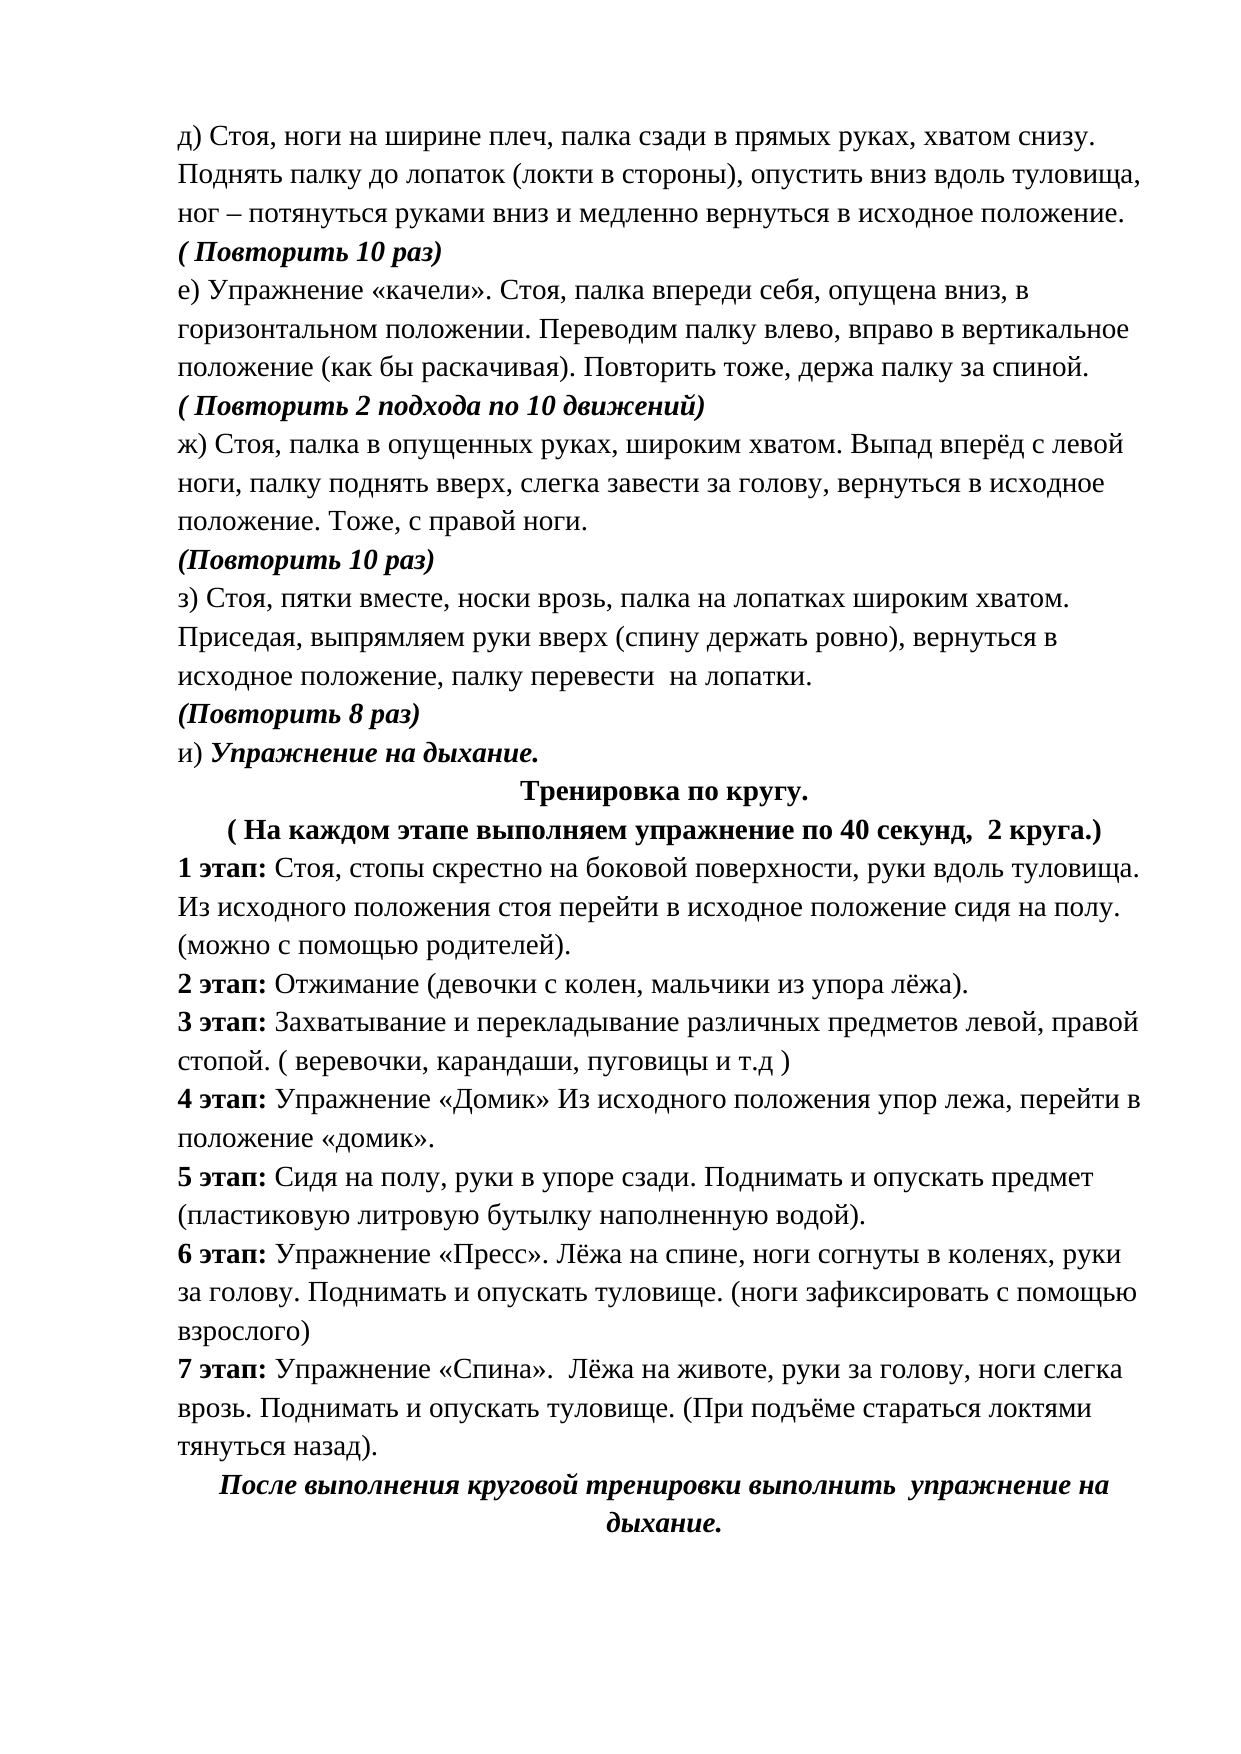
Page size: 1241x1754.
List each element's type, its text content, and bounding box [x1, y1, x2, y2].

text 3 этап: Захватывание и перекладывание различных предметов левой, правой стопой. ( веревочки, карандаши, пуговицы и т.д ) [177, 1004, 1152, 1077]
text и) Упражнение на дыхание. [177, 735, 1152, 768]
text 4 этап: Упражнение «Домик» Из исходного положения упор лежа, перейти в положение «домик». [177, 1082, 1152, 1154]
text 7 этап: Упражнение «Спина». Лёжа на животе, руки за голову, ноги слегка врозь. Поднимать и опускать туловище. (При подъёме стараться локтями тянуться назад). [177, 1351, 1152, 1462]
text 1 этап: Стоя, стопы скрестно на боковой поверхности, руки вдоль туловища. Из исходного положения стоя перейти в исходное положение сидя на полу. (можно с помощью родителей). [177, 850, 1152, 961]
text з) Стоя, пятки вместе, носки врозь, палка на лопатках широким хватом. Приседая, выпрямляем руки вверх (спину держать ровно), вернуться в исходное положение, палку перевести на лопатки. [177, 581, 1152, 691]
text 5 этап: Сидя на полу, руки в упоре сзади. Поднимать и опускать предмет (пластиковую литровую бутылку наполненную водой). [177, 1159, 1152, 1231]
text д) Стоя, ноги на ширине плеч, палка сзади в прямых руках, хватом снизу. Поднять палку до лопаток (локти в стороны), опустить вниз вдоль туловища, ног – потянуться руками вниз и медленно вернуться в исходное положение. [177, 118, 1152, 229]
text Тренировка по кругу. [177, 773, 1152, 807]
text (Повторить 8 раз) [177, 696, 1152, 730]
text (Повторить 10 раз) [177, 542, 1152, 576]
text е) Упражнение «качели». Стоя, палка впереди себя, опущена вниз, в горизонтальном положении. Переводим палку влево, вправо в вертикальное положение (как бы раскачивая). Повторить тоже, держа палку за спиной. ( Повторить 2 подхода по 10 движений) [177, 272, 1152, 421]
text 2 этап: Отжимание (девочки с колен, мальчики из упора лёжа). [177, 966, 1152, 999]
text После выполнения круговой тренировки выполнить упражнение на дыхание. [177, 1467, 1152, 1539]
text ж) Стоя, палка в опущенных руках, широким хватом. Выпад вперёд с левой ноги, палку поднять вверх, слегка завести за голову, вернуться в исходное положение. Тоже, с правой ноги. [177, 426, 1152, 537]
text 6 этап: Упражнение «Пресс». Лёжа на спине, ноги согнуты в коленях, руки за голову. Поднимать и опускать туловище. (ноги зафиксировать с помощью взрослого) [177, 1236, 1152, 1346]
text ( Повторить 10 раз) [177, 234, 1152, 267]
text ( На каждом этапе выполняем упражнение по 40 секунд, 2 круга.) [177, 812, 1152, 845]
